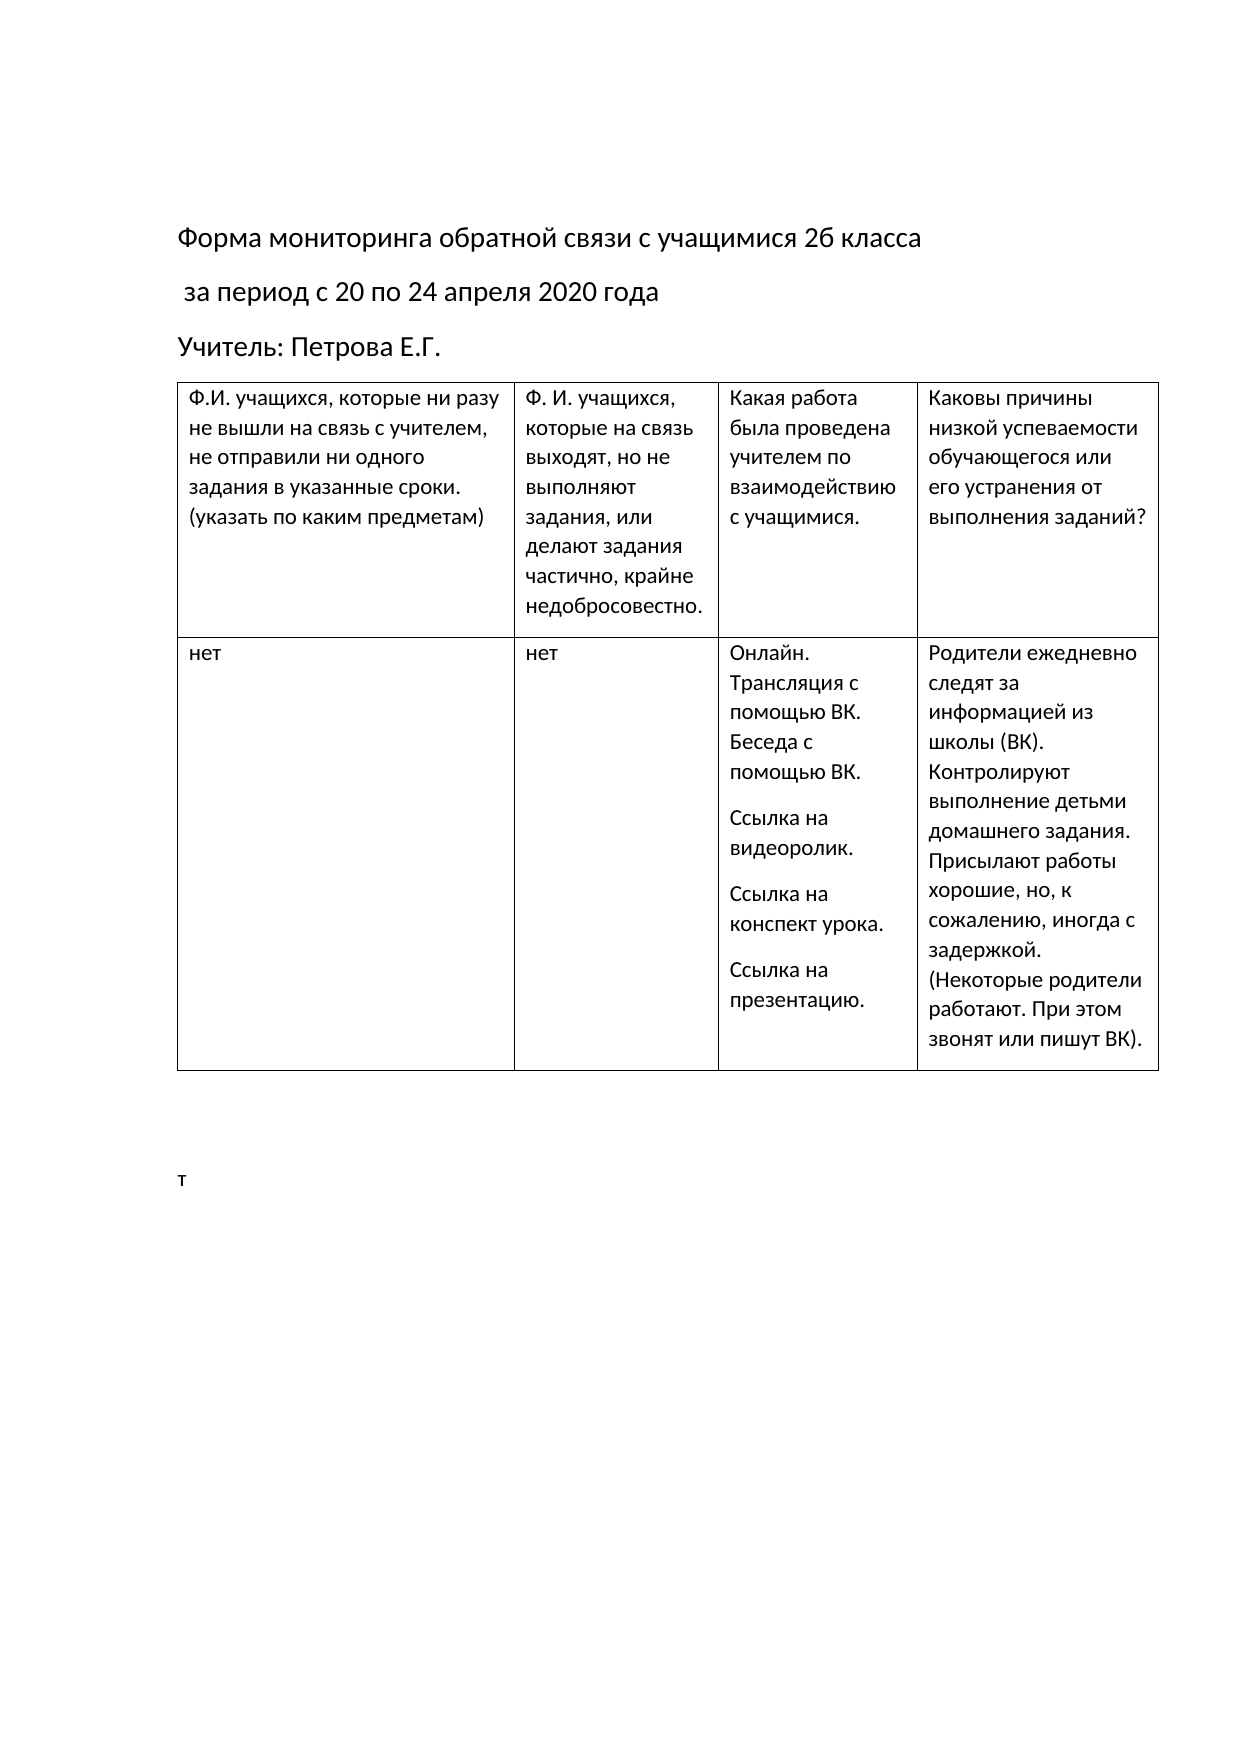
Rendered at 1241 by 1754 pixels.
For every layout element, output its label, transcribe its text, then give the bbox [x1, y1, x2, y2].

table_header Ф.И. учащихся, которые ни разу не вышли на связь с учителем, не отправили ни одного задания в указанные сроки. (указать по каким предметам) [178, 383, 514, 637]
table_cell нет [178, 638, 514, 1070]
table_header Каковы причины низкой успеваемости обучающегося или его устранения от выполнения заданий? [918, 383, 1158, 637]
table_header Ф. И. учащихся, которые на связь выходят, но не выполняют задания, или делают задания частично, крайне недобросовестно. [515, 383, 718, 637]
text за период с 20 по 24 апреля 2020 года [177, 273, 1152, 309]
table_cell Онлайн. Трансляция с помощью ВК. Беседа с помощью ВК. Ссылка на видеоролик. Ссылка на конспект урока. Ссылка на презентацию. [719, 638, 917, 1070]
text Учитель: Петрова Е.Г. [177, 328, 1152, 363]
text Форма мониторинга обратной связи с учащимися 2б класса [177, 219, 1152, 254]
table_cell Родители ежедневно следят за информацией из школы (ВК). Контролируют выполнение детьми домашнего задания. Присылают работы хорошие, но, к сожалению, иногда с задержкой. (Некоторые родители работают. При этом звонят или пишут ВК). [918, 638, 1158, 1070]
table_cell нет [515, 638, 718, 1070]
text т [177, 1164, 1152, 1192]
table_header Какая работа была проведена учителем по взаимодействию с учащимися. [719, 383, 917, 637]
